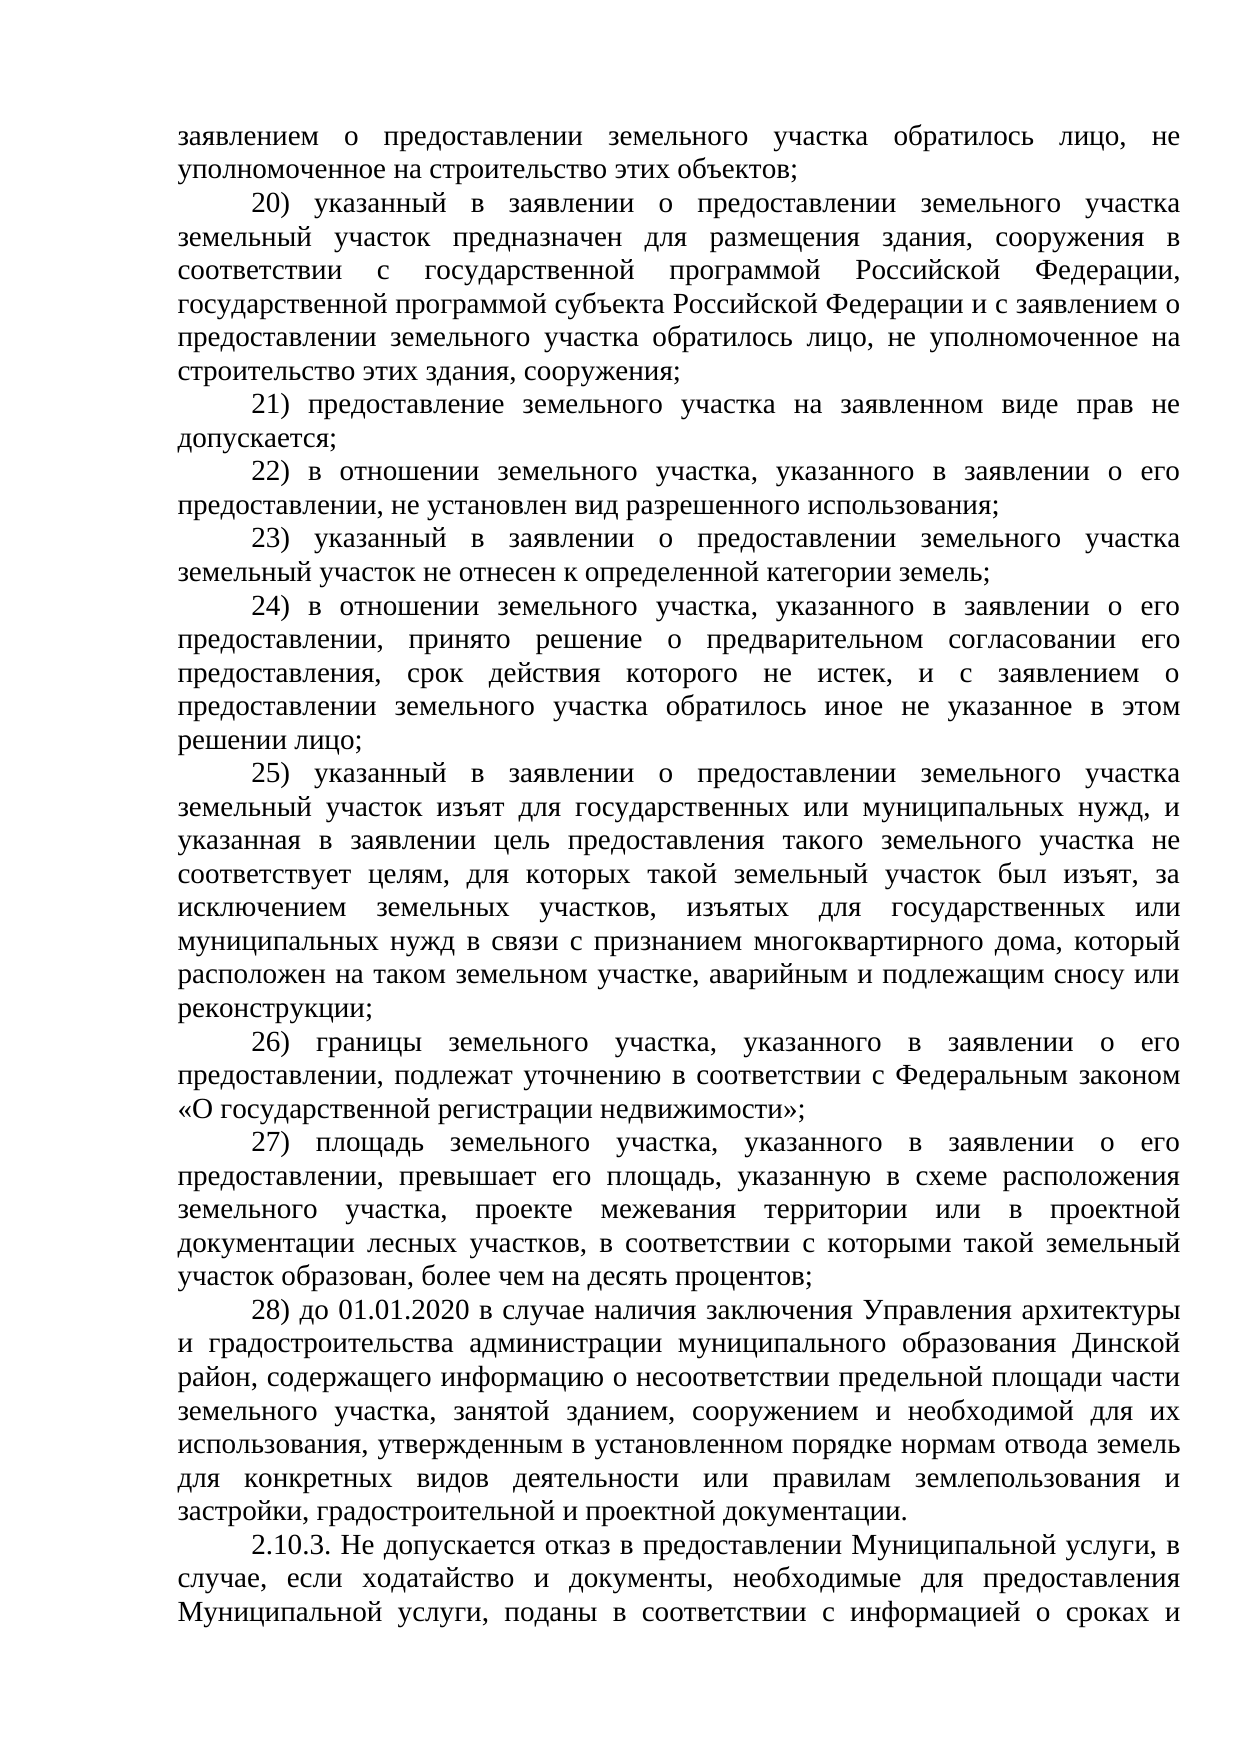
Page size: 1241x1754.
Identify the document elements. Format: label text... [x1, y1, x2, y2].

text 25) указанный в заявлении о предоставлении земельного участка земельный участок изъят для государственных или муниципальных нужд, и указанная в заявлении цель предоставления такого земельного участка не соответствует целям, для которых такой земельный участок был изъят, за исключением земельных участков, изъятых для государственных или муниципальных нужд в связи с признанием многоквартирного дома, который расположен на таком земельном участке, аварийным и подлежащим сносу или реконструкции; [177, 755, 1181, 1024]
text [177, 118, 1181, 185]
text 23) указанный в заявлении о предоставлении земельного участка земельный участок не отнесен к определенной категории земель; [177, 521, 1181, 588]
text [177, 1527, 1181, 1627]
text 20) указанный в заявлении о предоставлении земельного участка земельный участок предназначен для размещения здания, сооружения в соответствии с государственной программой Российской Федерации, государственной программой субъекта Российской Федерации и с заявлением о предоставлении земельного участка обратилось лицо, не уполномоченное на строительство этих здания, сооружения; [177, 185, 1181, 386]
text 26) границы земельного участка, указанного в заявлении о его предоставлении, подлежат уточнению в соответствии с Федеральным законом «О государственной регистрации недвижимости»; [177, 1024, 1181, 1124]
text 24) в отношении земельного участка, указанного в заявлении о его предоставлении, принято решение о предварительном согласовании его предоставления, срок действия которого не истек, и с заявлением о предоставлении земельного участка обратилось иное не указанное в этом решении лицо; [177, 588, 1181, 755]
text 22) в отношении земельного участка, указанного в заявлении о его предоставлении, не установлен вид разрешенного использования; [177, 453, 1181, 521]
text 28) до 01.01.2020 в случае наличия заключения Управления архитектуры и градостроительства администрации муниципального образования Динской район, содержащего информацию о несоответствии предельной площади части земельного участка, занятой зданием, сооружением и необходимой для их использования, утвержденным в установленном порядке нормам отвода земель для конкретных видов деятельности или правилам землепользования и застройки, градостроительной и проектной документации. [177, 1292, 1181, 1527]
text 21) предоставление земельного участка на заявленном виде прав не допускается; [177, 386, 1181, 453]
text 27) площадь земельного участка, указанного в заявлении о его предоставлении, превышает его площадь, указанную в схеме расположения земельного участка, проекте межевания территории или в проектной документации лесных участков, в соответствии с которыми такой земельный участок образован, более чем на десять процентов; [177, 1124, 1181, 1292]
